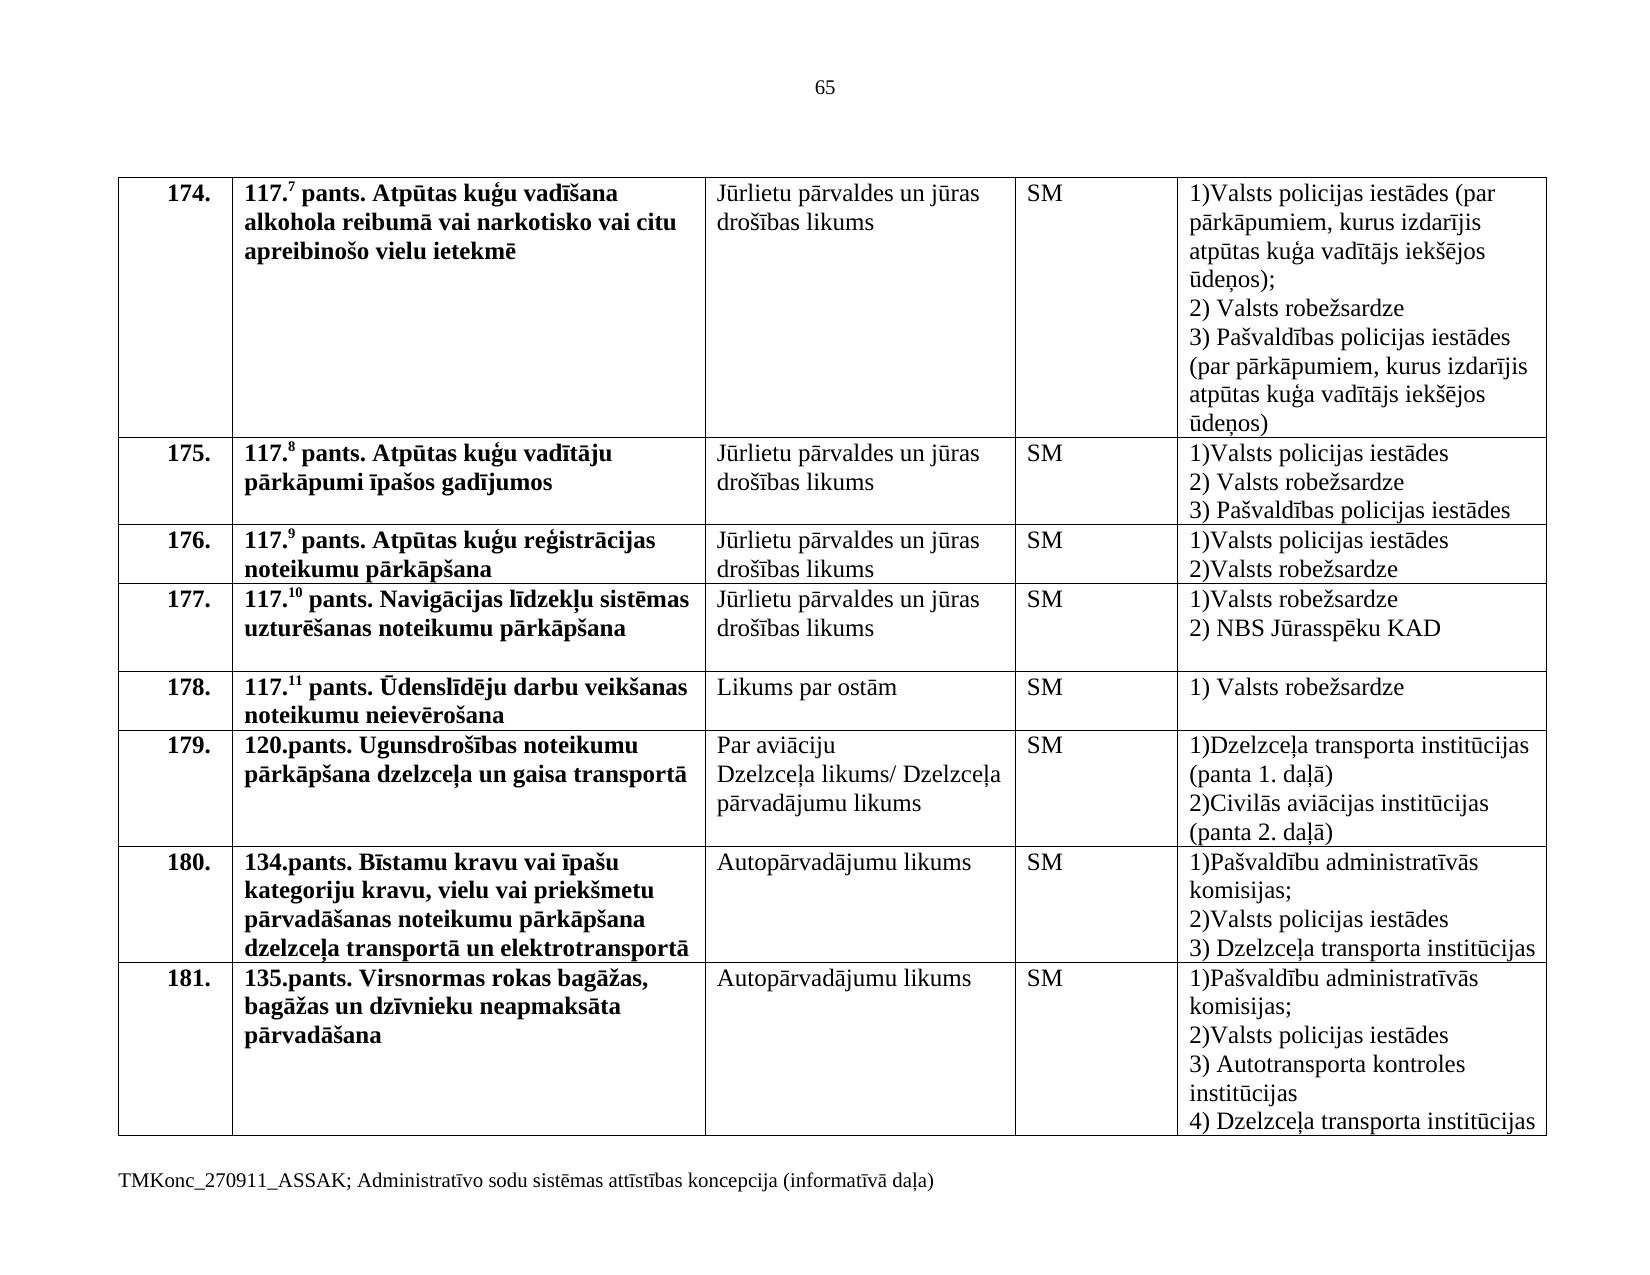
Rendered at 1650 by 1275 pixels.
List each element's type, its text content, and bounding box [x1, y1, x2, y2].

table_cell Jūrlietu pārvaldes un jūras drošības likums [706, 525, 1015, 583]
table_cell [119, 438, 232, 524]
table_cell SM [1016, 525, 1177, 583]
table_cell SM [1016, 731, 1177, 846]
table_cell SM [1016, 438, 1177, 524]
table_cell Jūrlietu pārvaldes un jūras drošības likums [706, 438, 1015, 524]
table_cell 117.8 pants. Atpūtas kuģu vadītāju pārkāpumi īpašos gadījumos [233, 438, 705, 524]
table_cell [706, 963, 1015, 1135]
table_cell 117.9 pants. Atpūtas kuģu reģistrācijas noteikumu pārkāpšana [233, 525, 705, 583]
table_cell 117.10 pants. Navigācijas līdzekļu sistēmas uzturēšanas noteikumu pārkāpšana [233, 584, 705, 671]
table_cell [119, 584, 232, 671]
table_cell 135.pants. Virsnormas rokas bagāžas, bagāžas un dzīvnieku neapmaksāta pārvadāšana [233, 963, 705, 1135]
table_cell SM [1016, 178, 1177, 437]
table_cell [119, 731, 232, 846]
table_cell Jūrlietu pārvaldes un jūras drošības likums [706, 584, 1015, 671]
table_cell 117.7 pants. Atpūtas kuģu vadīšana alkohola reibumā vai narkotisko vai citu apreibinošo vielu ietekmē [233, 178, 705, 437]
table_cell 117.11 pants. Ūdenslīdēju darbu veikšanas noteikumu neievērošana [233, 672, 705, 729]
table_cell 1)Dzelzceļa transporta institūcijas (panta 1. daļā) 2)Civilās aviācijas institūcijas (panta 2. daļā) [1178, 731, 1546, 846]
table_cell 1)Valsts robežsardze 2) NBS Jūrasspēku KAD [1178, 584, 1546, 671]
table_cell 1)Valsts policijas iestādes 2) Valsts robežsardze 3) Pašvaldības policijas iestādes [1178, 438, 1546, 524]
table_cell [119, 672, 232, 729]
table_cell [119, 963, 232, 1135]
table_cell [119, 847, 232, 962]
table_cell 120.pants. Ugunsdrošības noteikumu pārkāpšana dzelzceļa un gaisa transportā [233, 731, 705, 846]
table_cell SM [1016, 584, 1177, 671]
table_cell [119, 178, 232, 437]
table_cell 134.pants. Bīstamu kravu vai īpašu kategoriju kravu, vielu vai priekšmetu pārvadāšanas noteikumu pārkāpšana dzelzceļa transportā un elektrotransportā [233, 847, 705, 962]
table_cell 1) Valsts robežsardze [1178, 672, 1546, 729]
table_cell SM [1016, 672, 1177, 729]
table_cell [706, 178, 1015, 437]
table_cell Par aviāciju Dzelzceļa likums/ Dzelzceļa pārvadājumu likums [706, 731, 1015, 846]
table_cell Autopārvadājumu likums [706, 847, 1015, 962]
table_cell 1)Valsts policijas iestādes (par pārkāpumiem, kurus izdarījis atpūtas kuģa vadītājs iekšējos ūdeņos); 2) Valsts robežsardze 3) Pašvaldības policijas iestādes (par pārkāpumiem, kurus izdarījis atpūtas kuģa vadītājs iekšējos ūdeņos) [1178, 178, 1546, 437]
table_cell SM [1016, 963, 1177, 1135]
table_cell SM [1016, 847, 1177, 962]
table_cell 1)Pašvaldību administratīvās komisijas; 2)Valsts policijas iestādes 3) Autotransporta kontroles institūcijas 4) Dzelzceļa transporta institūcijas [1178, 963, 1546, 1135]
table_cell [119, 525, 232, 583]
table_cell 1)Valsts policijas iestādes 2)Valsts robežsardze [1178, 525, 1546, 583]
table_cell 1)Pašvaldību administratīvās komisijas; 2)Valsts policijas iestādes 3) Dzelzceļa transporta institūcijas [1178, 847, 1546, 962]
table_cell Likums par ostām [706, 672, 1015, 729]
